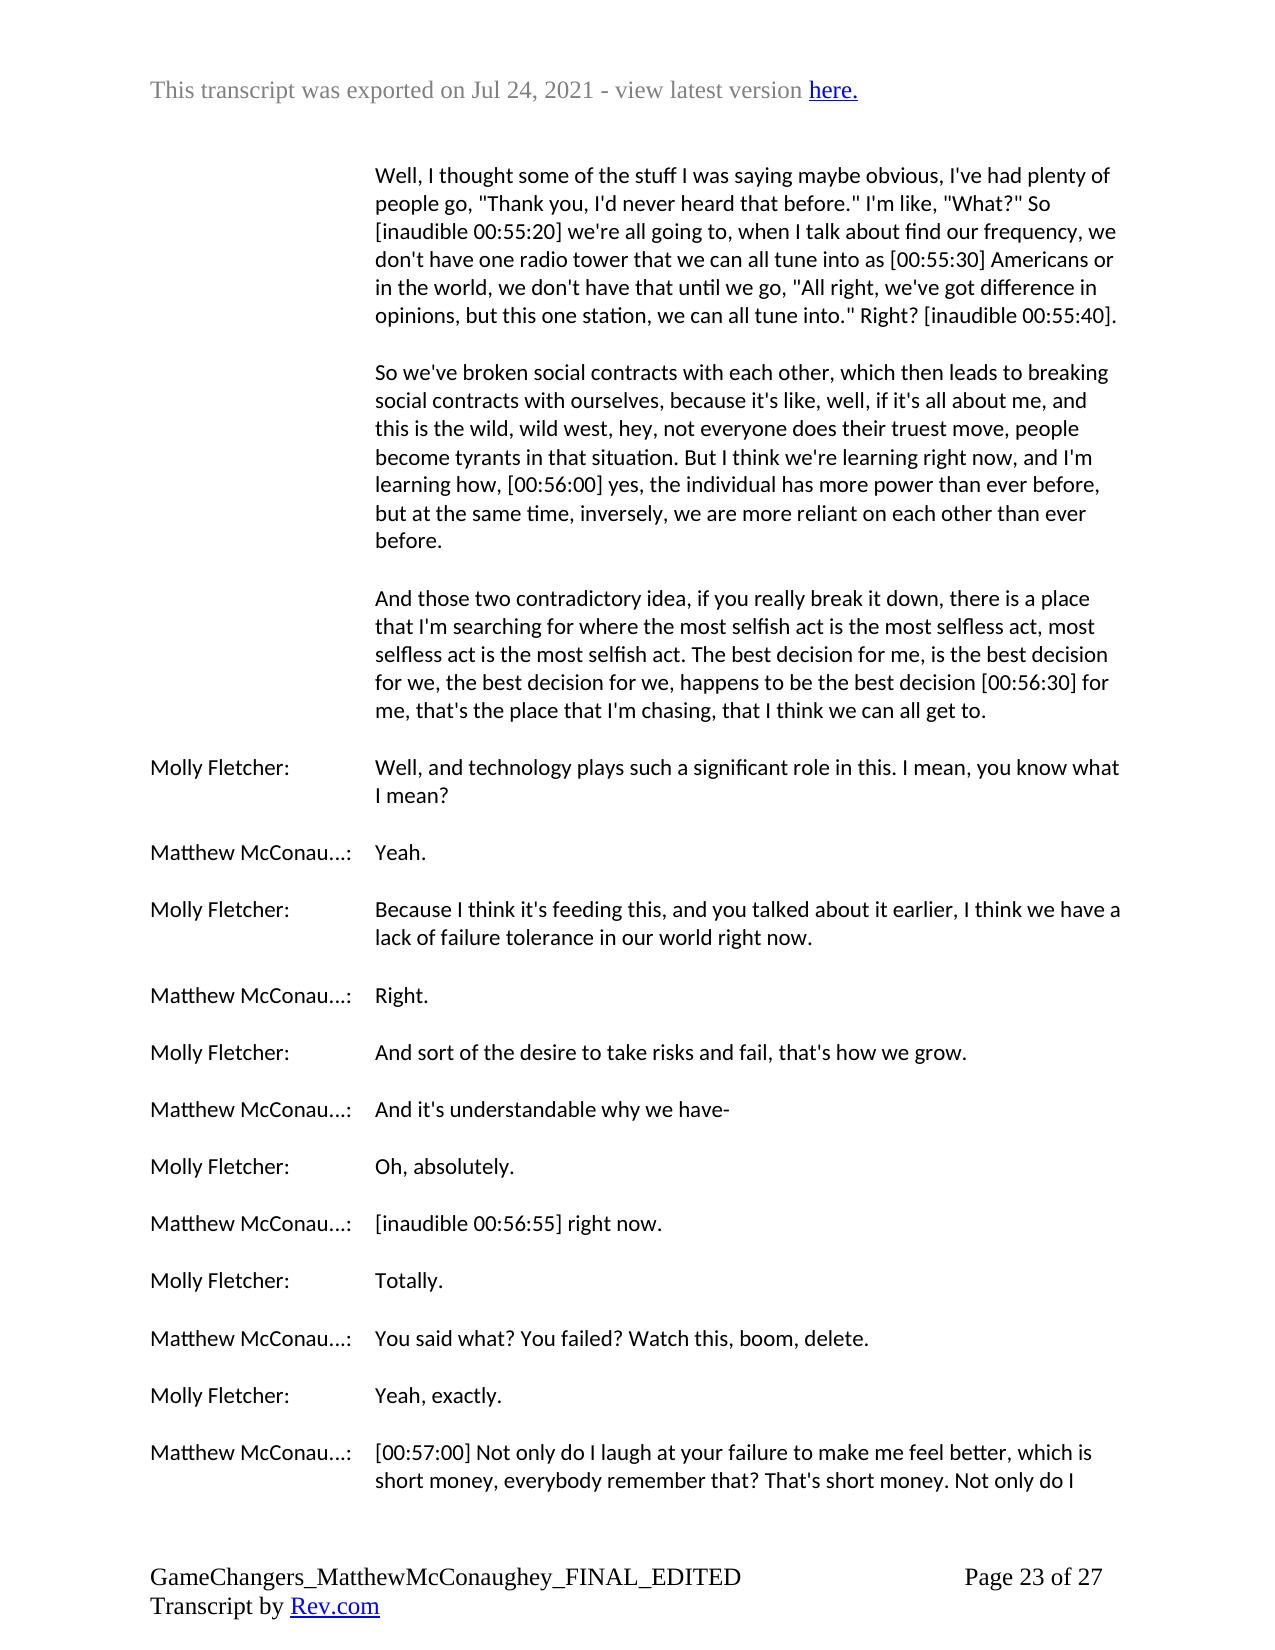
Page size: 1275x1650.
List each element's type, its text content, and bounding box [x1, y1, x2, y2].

text Molly Fletcher: And sort of the desire to take risks and fail, that's how we grow. [150, 1038, 1125, 1066]
text Molly Fletcher: Totally. [150, 1267, 1125, 1295]
text Matthew McConau...: Yeah. [150, 838, 1125, 866]
text Molly Fletcher: Oh, absolutely. [150, 1152, 1125, 1180]
text Matthew McConau...: You said what? You failed? Watch this, boom, delete. [150, 1324, 1125, 1352]
text And those two contradictory idea, if you really break it down, there is a place that I'm searching for where the most selfish act is the most selfless act, most selfless act is the most selfish act. The best decision for me, is the best decision for we, the best decision for we, happens to be the best decision [00:56:30] for me, that's the place that I'm chasing, that I think we can all get to. [150, 584, 1125, 724]
text Matthew McConau...: Right. [150, 981, 1125, 1009]
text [150, 1438, 1125, 1494]
text Well, I thought some of the stuff I was saying maybe obvious, I've had plenty of people go, "Thank you, I'd never heard that before." I'm like, "What?" So [inaudible 00:55:20] we're all going to, when I talk about find our frequency, we don't have one radio tower that we can all tune into as [00:55:30] Americans or in the world, we don't have that until we go, "All right, we've got difference in opinions, but this one station, we can all tune into." Right? [inaudible 00:55:40]. [150, 161, 1125, 329]
text Molly Fletcher: Yeah, exactly. [150, 1381, 1125, 1409]
text Molly Fletcher: Well, and technology plays such a significant role in this. I mean, you know what I mean? [150, 753, 1125, 809]
text So we've broken social contracts with each other, which then leads to breaking social contracts with ourselves, because it's like, well, if it's all about me, and this is the wild, wild west, hey, not everyone does their truest move, people become tyrants in that situation. But I think we're learning right now, and I'm learning how, [00:56:00] yes, the individual has more power than ever before, but at the same time, inversely, we are more reliant on each other than ever before. [150, 358, 1125, 555]
text Matthew McConau...: And it's understandable why we have- [150, 1095, 1125, 1123]
text Matthew McConau...: [inaudible 00:56:55] right now. [150, 1209, 1125, 1237]
text Molly Fletcher: Because I think it's feeding this, and you talked about it earlier, I think we have a lack of failure tolerance in our world right now. [150, 896, 1125, 952]
